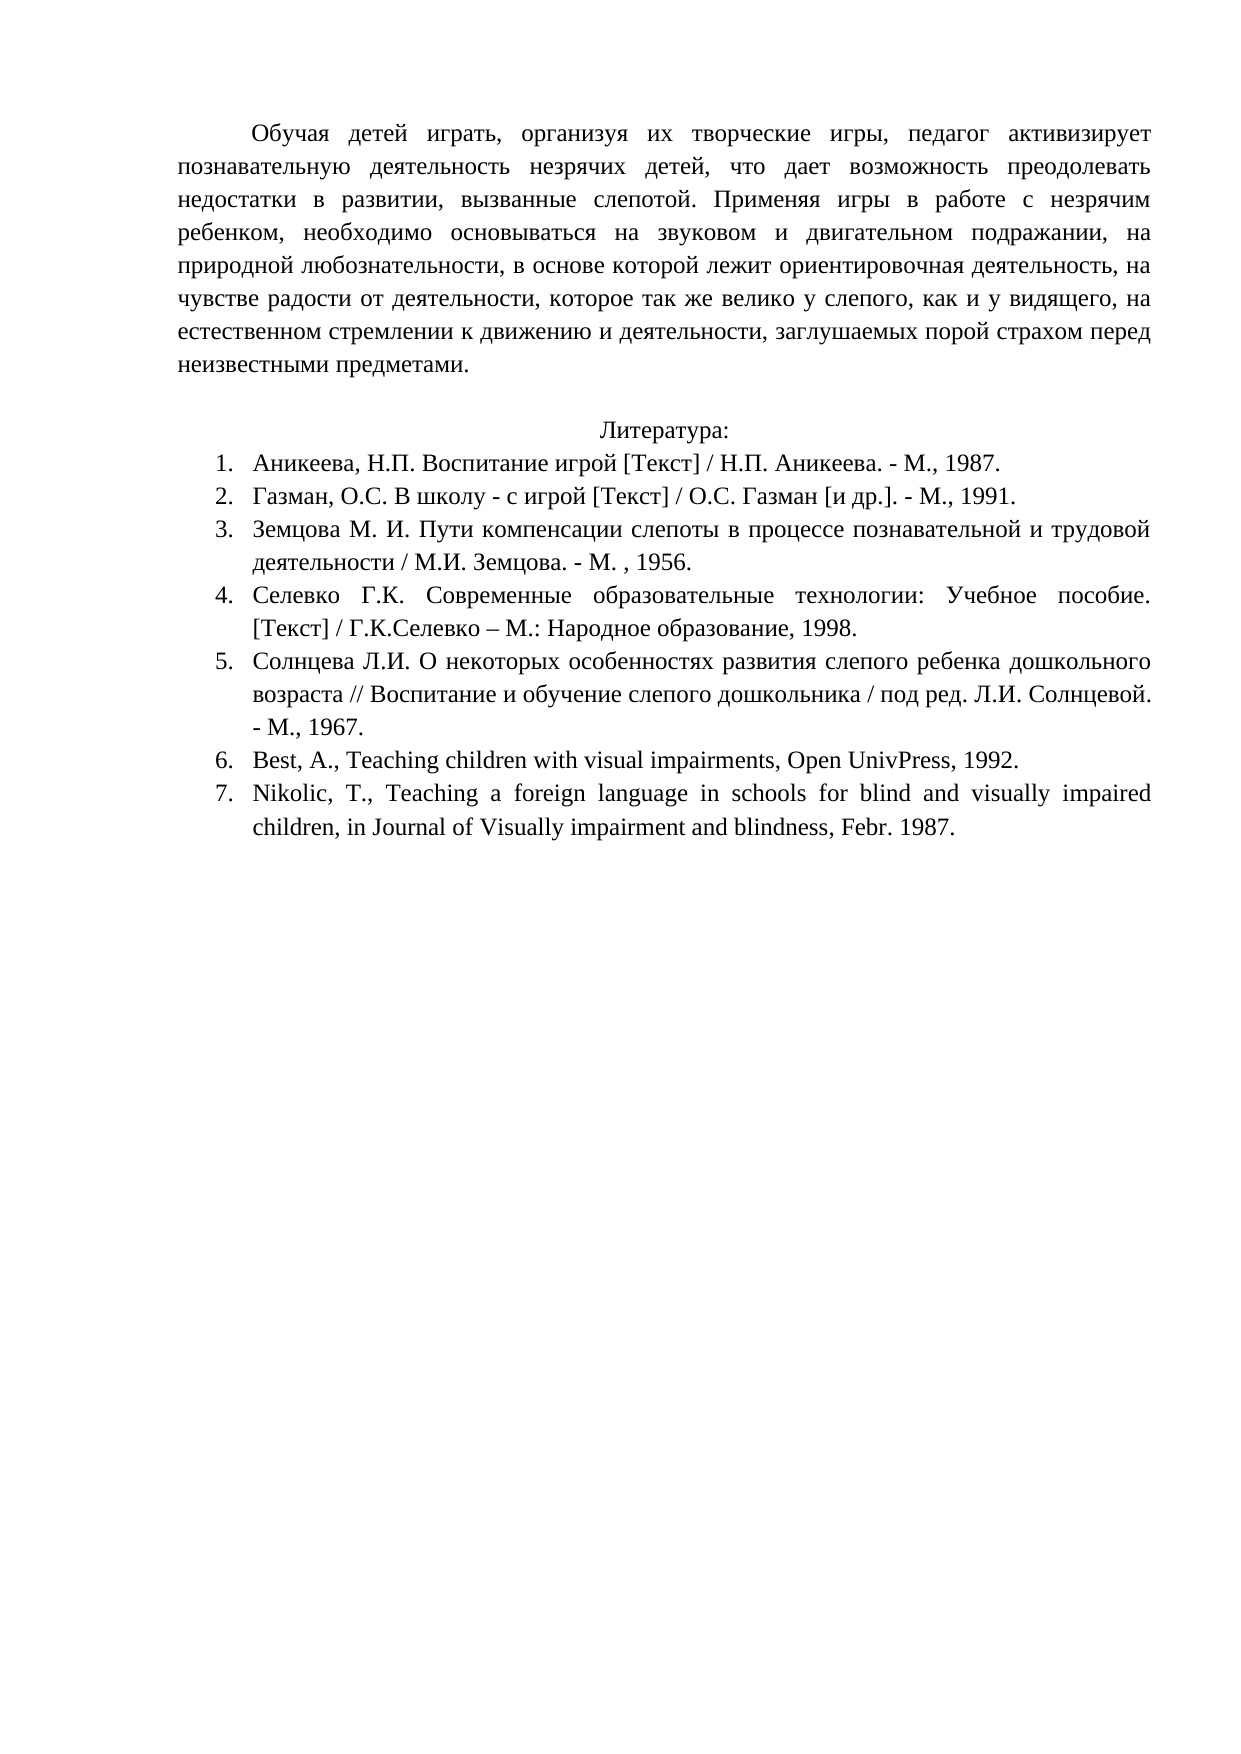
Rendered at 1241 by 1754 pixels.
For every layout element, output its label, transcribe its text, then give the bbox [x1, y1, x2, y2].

list Nikolic, T., Teaching a foreign language in schools for blind and visually impaired children, in Journal of Visually impairment and blindness, Febr. 1987. [215, 778, 1152, 840]
list Газман, О.С. В школу - с игрой [Текст] / О.С. Газман [и др.]. - М., 1991. [215, 481, 1152, 510]
list Best, A., Teaching children with visual impairments, Open UnivPress, 1992. [215, 746, 1152, 774]
text Обучая детей играть, организуя их творческие игры, педагог активизирует познавательную деятельность незрячих детей, что дает возможность преодолевать недостатки в развитии, вызванные слепотой. Применяя игры в работе с незрячим ребенком, необходимо основываться на звуковом и двигательном подражании, на природной любознательности, в основе которой лежит ориентировочная деятельность, на чувстве радости от деятельности, которое так же велико у слепого, как и у видящего, на естественном стремлении к движению и деятельности, заглушаемых порой страхом перед неизвестными предметами. [177, 118, 1152, 378]
list Земцова М. И. Пути компенсации слепоты в процессе познавательной и трудовой деятельности / М.И. Земцова. - М. , 1956. [215, 514, 1152, 576]
text Литература: [177, 415, 1152, 444]
list Селевко Г.К. Современные образовательные технологии: Учебное пособие. [Текст] / Г.К.Селевко – М.: Народное образование, 1998. [215, 580, 1152, 642]
list Солнцева Л.И. О некоторых особенностях развития слепого ребенка дошкольного возраста // Воспитание и обучение слепого дошкольника / под ред. Л.И. Солнцевой. - М., 1967. [215, 646, 1152, 741]
list Аникеева, Н.П. Воспитание игрой [Текст] / Н.П. Аникеева. - М., 1987. [215, 448, 1152, 477]
